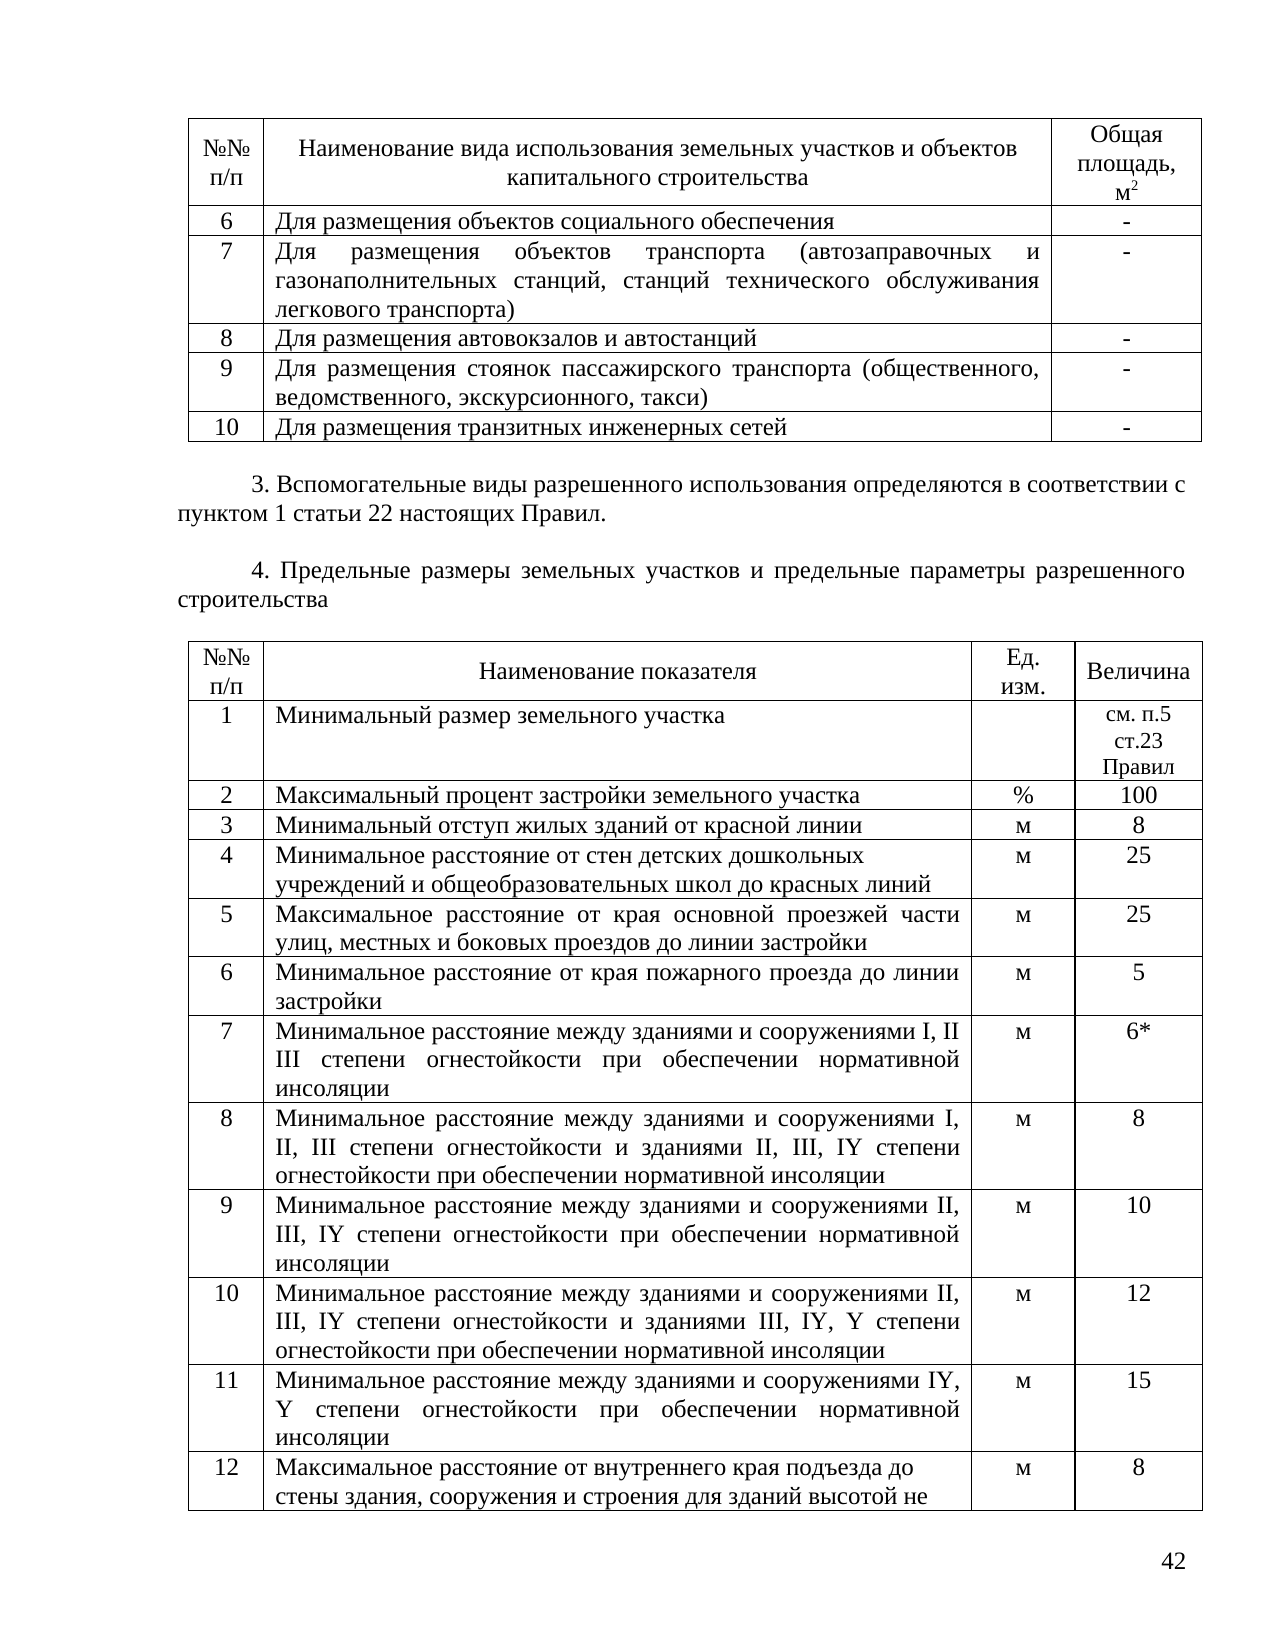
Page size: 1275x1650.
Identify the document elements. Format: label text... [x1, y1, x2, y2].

table_cell 6 [189, 206, 263, 235]
table_cell - [1052, 206, 1201, 235]
table_cell 10 [189, 1278, 263, 1364]
table_cell 8 [189, 1103, 263, 1189]
table_cell 5 [1076, 957, 1202, 1015]
table_cell 9 [189, 1190, 263, 1277]
table_header Наименование показателя [264, 642, 971, 699]
table_header Общая площадь, м2 [1052, 119, 1201, 205]
table_cell [972, 701, 1074, 779]
table_cell Для размещения стоянок пассажирского транспорта (общественного, ведомственного, экскурсионного, такси) [264, 353, 1051, 411]
table_cell 15 [1076, 1365, 1202, 1451]
table_cell Максимальное расстояние от края основной проезжей части улиц, местных и боковых проездов до линии застройки [264, 899, 971, 956]
table_header Величина [1076, 642, 1202, 699]
table_cell 7 [189, 236, 263, 322]
table_cell - [1052, 353, 1201, 411]
table_cell м [972, 957, 1074, 1015]
table_cell Минимальное расстояние между зданиями и сооружениями I, II, III степени огнестойкости и зданиями II, III, IY степени огнестойкости при обеспечении нормативной инсоляции [264, 1103, 971, 1189]
table_cell м [972, 1278, 1074, 1364]
table_cell м [972, 1016, 1074, 1102]
table_cell 9 [189, 353, 263, 411]
table_header Наименование вида использования земельных участков и объектов капитального строительства [264, 119, 1051, 205]
table_cell - [1052, 236, 1201, 322]
table_header №№ п/п [189, 642, 263, 699]
table_cell Для размещения объектов транспорта (автозаправочных и газонаполнительных станций, станций технического обслуживания легкового транспорта) [264, 236, 1051, 322]
table_cell 8 [1076, 1452, 1202, 1510]
text 4. Предельные размеры земельных участков и предельные параметры разрешенного строительства [177, 556, 1186, 612]
table_cell 5 [189, 899, 263, 956]
table_cell м [972, 1452, 1074, 1510]
table_cell м [972, 1103, 1074, 1189]
table_cell 8 [1076, 810, 1202, 839]
table_cell Для размещения автовокзалов и автостанций [264, 324, 1051, 352]
table_cell м [972, 1365, 1074, 1451]
table_header №№ п/п [189, 119, 263, 205]
table_cell 6 [189, 957, 263, 1015]
table_cell 8 [1076, 1103, 1202, 1189]
table_cell м [972, 899, 1074, 956]
table_cell 8 [189, 324, 263, 352]
table_cell Минимальный отступ жилых зданий от красной линии [264, 810, 971, 839]
table_cell 2 [189, 781, 263, 809]
table_cell - [1052, 412, 1201, 441]
table_cell Для размещения транзитных инженерных сетей [264, 412, 1051, 441]
table_cell Минимальное расстояние между зданиями и сооружениями II, III, IY степени огнестойкости при обеспечении нормативной инсоляции [264, 1190, 971, 1277]
table_cell Минимальный размер земельного участка [264, 701, 971, 779]
table_cell 10 [189, 412, 263, 441]
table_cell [264, 1452, 971, 1510]
table_cell 4 [189, 840, 263, 898]
table_cell Минимальное расстояние от стен детских дошкольных учреждений и общеобразовательных школ до красных линий [264, 840, 971, 898]
table_cell 25 [1076, 899, 1202, 956]
table_cell Минимальное расстояние между зданиями и сооружениями II, III, IY степени огнестойкости и зданиями III, IY, Y степени огнестойкости при обеспечении нормативной инсоляции [264, 1278, 971, 1364]
table_cell % [972, 781, 1074, 809]
table_cell Для размещения объектов социального обеспечения [264, 206, 1051, 235]
table_cell 1 [189, 701, 263, 779]
table_cell 11 [189, 1365, 263, 1451]
text 3. Вспомогательные виды разрешенного использования определяются в соответствии с пунктом 1 статьи 22 настоящих Правил. [177, 470, 1186, 527]
table_cell 12 [189, 1452, 263, 1510]
table_cell м [972, 1190, 1074, 1277]
table_cell м [972, 810, 1074, 839]
table_cell 6* [1076, 1016, 1202, 1102]
table_cell 100 [1076, 781, 1202, 809]
table_cell м [972, 840, 1074, 898]
table_cell 3 [189, 810, 263, 839]
table_cell Минимальное расстояние между зданиями и сооружениями I, II III степени огнестойкости при обеспечении нормативной инсоляции [264, 1016, 971, 1102]
table_header Ед. изм. [972, 642, 1074, 699]
table_cell 12 [1076, 1278, 1202, 1364]
table_cell 7 [189, 1016, 263, 1102]
table_cell Минимальное расстояние от края пожарного проезда до линии застройки [264, 957, 971, 1015]
table_cell 25 [1076, 840, 1202, 898]
table_cell Минимальное расстояние между зданиями и сооружениями IY, Y степени огнестойкости при обеспечении нормативной инсоляции [264, 1365, 971, 1451]
table_cell Максимальный процент застройки земельного участка [264, 781, 971, 809]
table_cell - [1052, 324, 1201, 352]
table_cell см. п.5 ст.23 Правил [1076, 701, 1202, 779]
table_cell 10 [1076, 1190, 1202, 1277]
